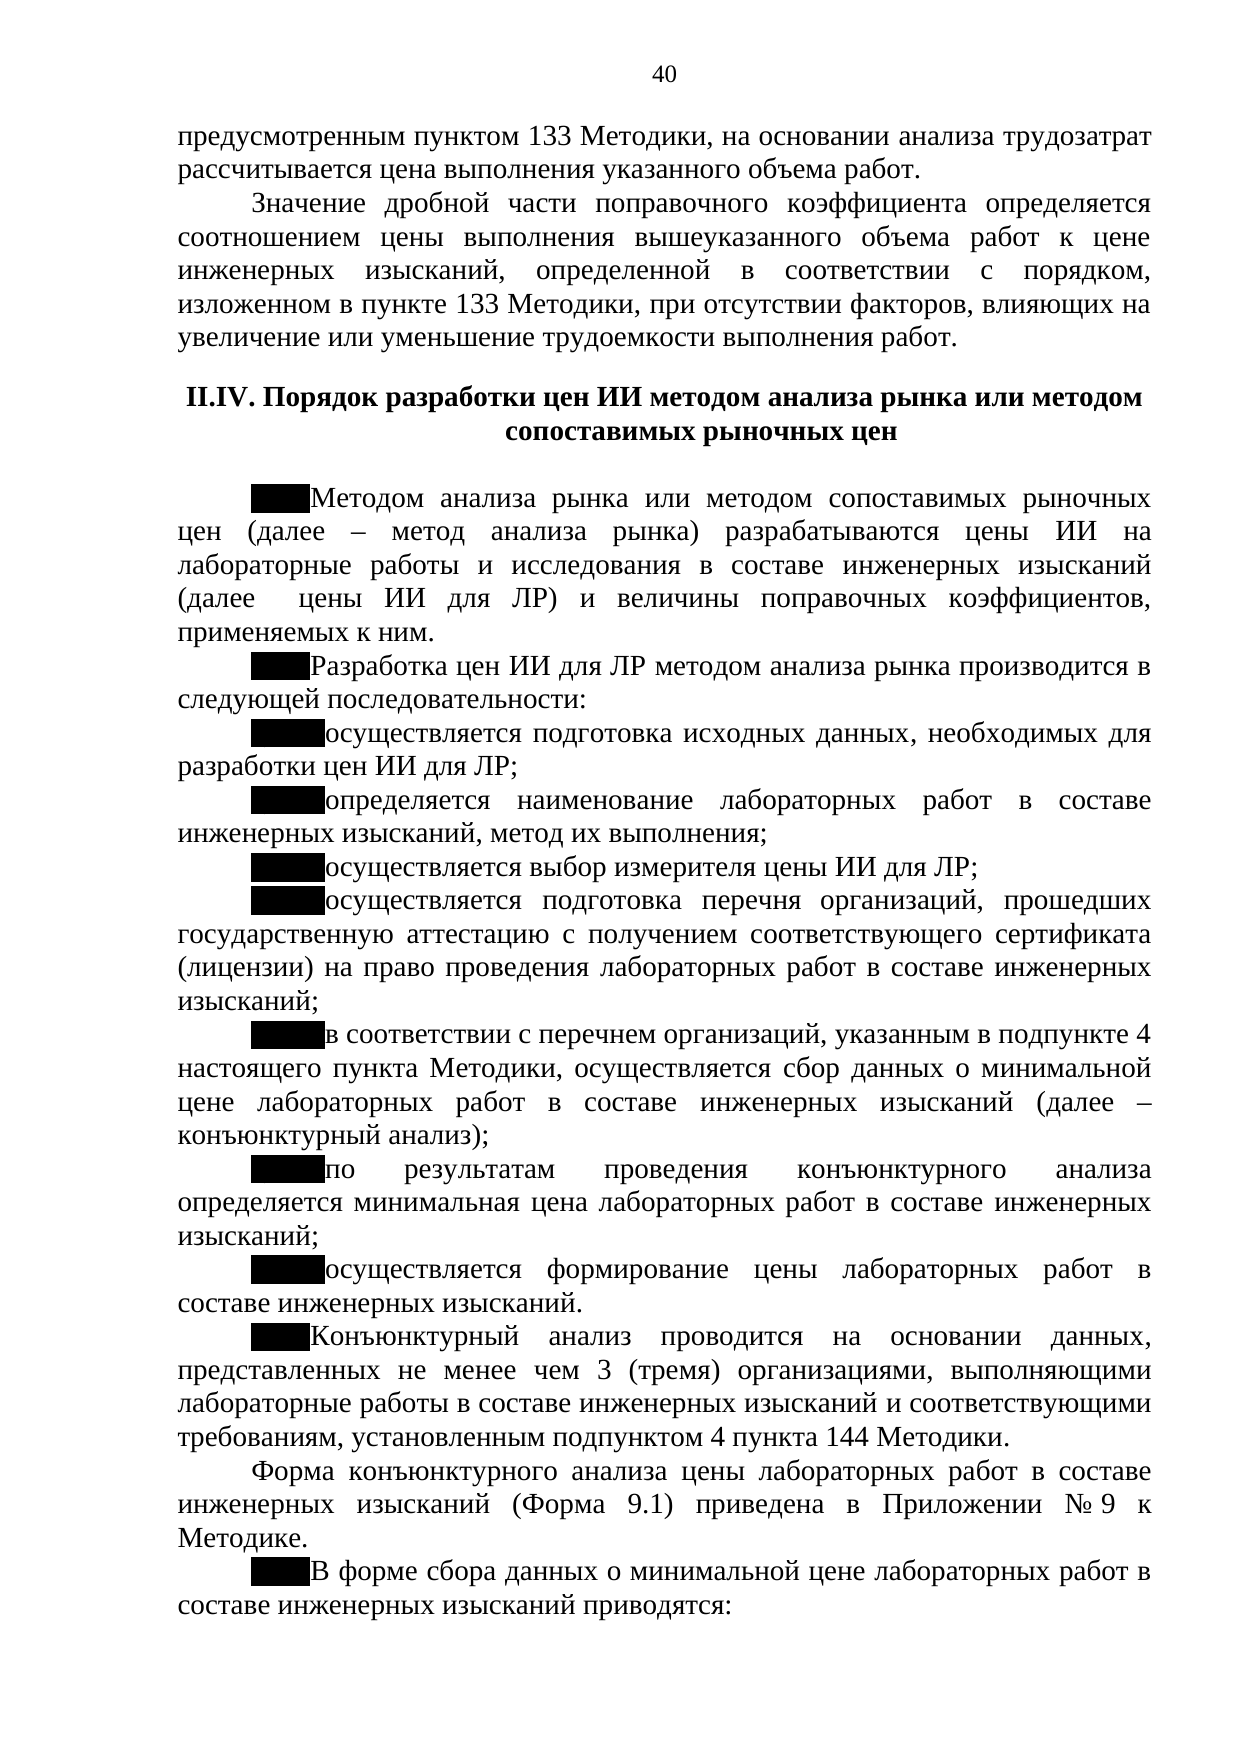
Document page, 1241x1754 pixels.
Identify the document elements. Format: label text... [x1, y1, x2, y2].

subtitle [177, 118, 1152, 185]
list по результатам проведения конъюнктурного анализа определяется минимальная цена лабораторных работ в составе инженерных изысканий; [177, 1151, 1152, 1251]
list осуществляется подготовка перечня организаций, прошедших государственную аттестацию с получением соответствующего сертификата (лицензии) на право проведения лабораторных работ в составе инженерных изысканий; [177, 882, 1152, 1017]
text сопоставимых рыночных цен [177, 413, 1152, 446]
subtitle II.IV. Порядок разработки цен ИИ методом анализа рынка или методом [177, 379, 1152, 413]
list осуществляется формирование цены лабораторных работ в составе инженерных изысканий. [177, 1251, 1152, 1318]
text Форма конъюнктурного анализа цены лабораторных работ в составе инженерных изысканий (Форма 9.1) приведена в Приложении № 9 к Методике. [177, 1453, 1152, 1553]
list в соответствии с перечнем организаций, указанным в подпункте 4 настоящего пункта Методики, осуществляется сбор данных о минимальной цене лабораторных работ в составе инженерных изысканий (далее – конъюнктурный анализ); [177, 1017, 1152, 1151]
list осуществляется выбор измерителя цены ИИ для ЛР; [177, 849, 1152, 882]
subtitle Методом анализа рынка или методом сопоставимых рыночных цен (далее – метод анализа рынка) разрабатываются цены ИИ на лабораторные работы и исследования в составе инженерных изысканий (далее цены ИИ для ЛР) и величины поправочных коэффициентов, применяемых к ним. [177, 480, 1152, 648]
text Значение дробной части поправочного коэффициента определяется соотношением цены выполнения вышеуказанного объема работ к цене инженерных изысканий, определенной в соответствии с порядком, изложенном в пункте 133 Методики, при отсутствии факторов, влияющих на увеличение или уменьшение трудоемкости выполнения работ. [177, 185, 1152, 353]
list осуществляется подготовка исходных данных, необходимых для разработки цен ИИ для ЛР; [177, 715, 1152, 782]
subtitle Разработка цен ИИ для ЛР методом анализа рынка производится в следующей последовательности: [177, 648, 1152, 715]
list определяется наименование лабораторных работ в составе инженерных изысканий, метод их выполнения; [177, 782, 1152, 849]
text В форме сбора данных о минимальной цене лабораторных работ в составе инженерных изысканий приводятся: [177, 1553, 1152, 1620]
text Конъюнктурный анализ проводится на основании данных, представленных не менее чем 3 (тремя) организациями, выполняющими лабораторные работы в составе инженерных изысканий и соответствующими требованиям, установленным подпунктом 4 пункта 144 Методики. [177, 1318, 1152, 1453]
